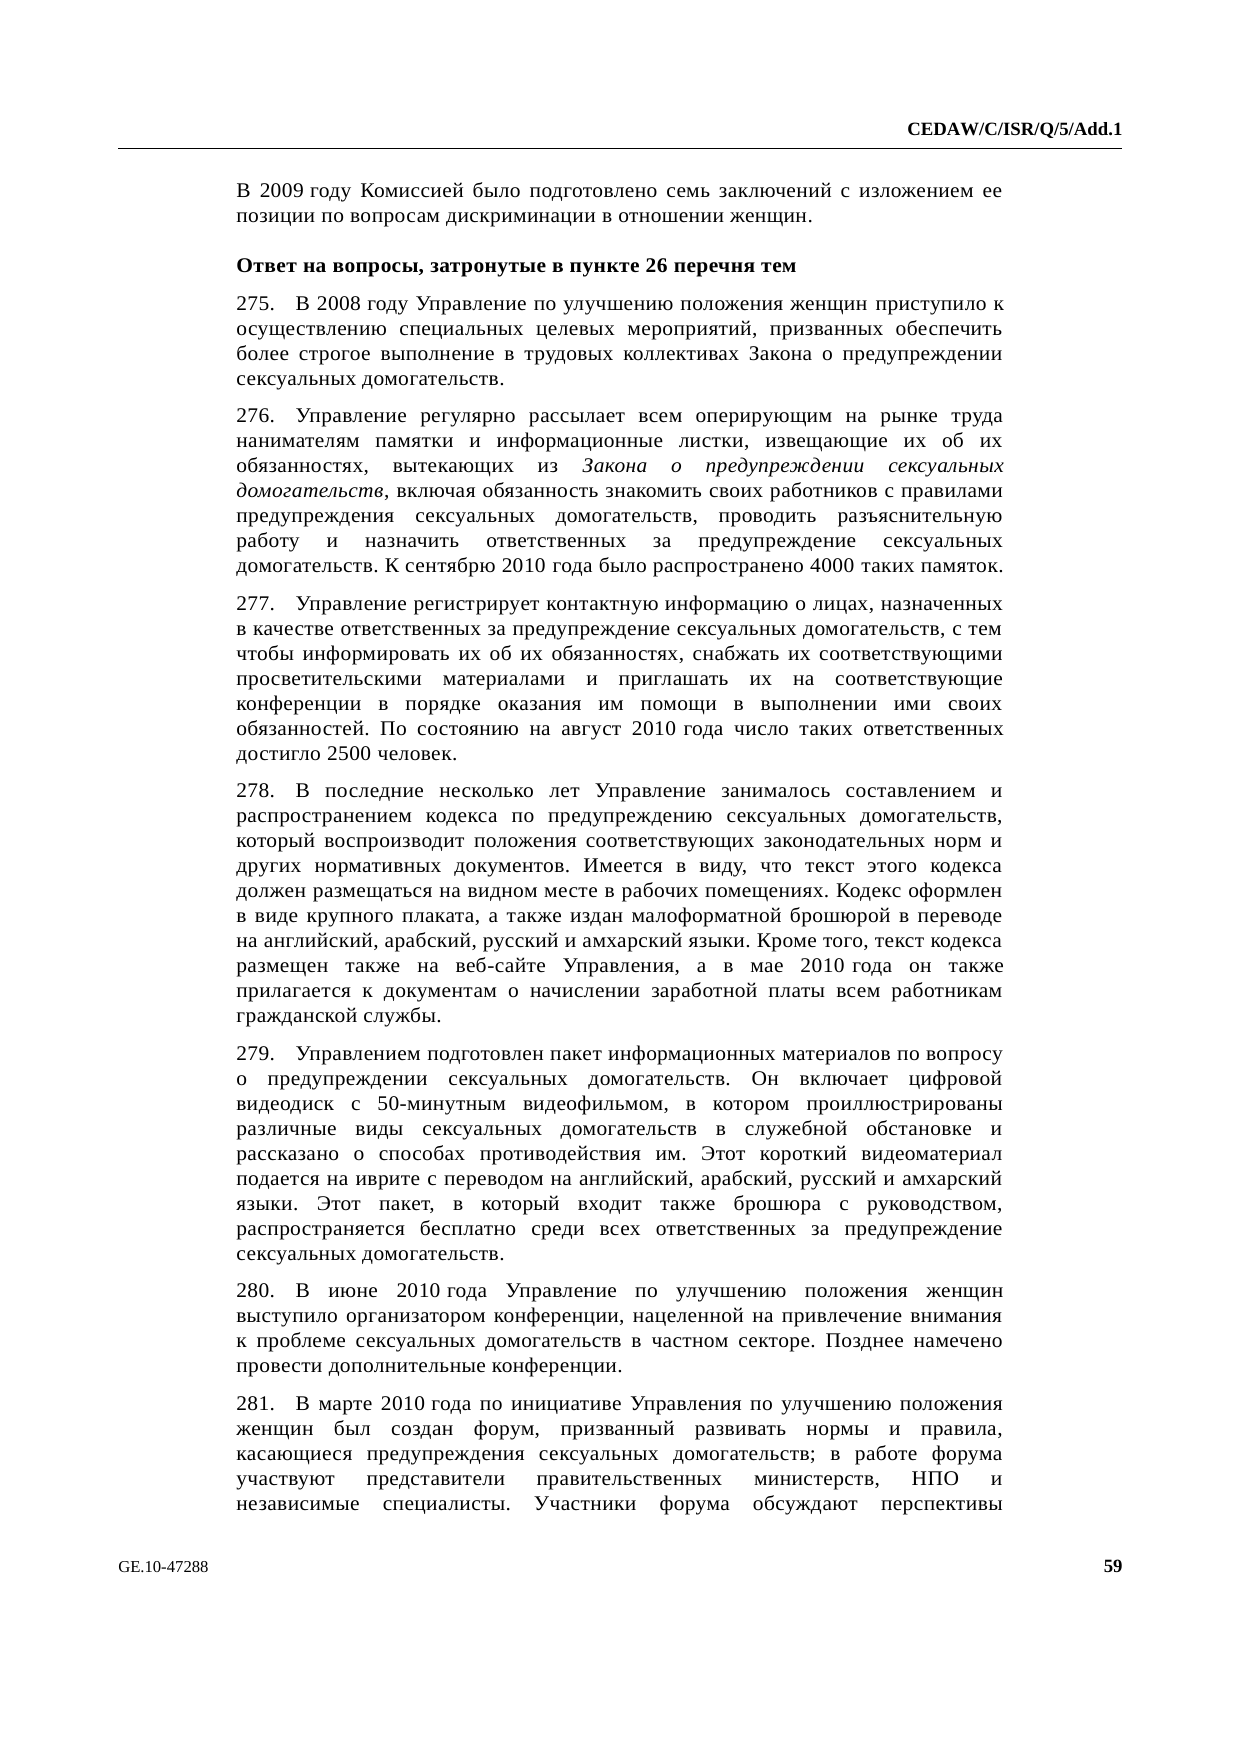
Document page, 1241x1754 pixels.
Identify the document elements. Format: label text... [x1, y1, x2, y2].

text 277. Управление регистрирует контактную информацию о лицах, назначенных в качестве ответственных за предупреждение сексуальных домогательств, с тем чтобы информировать их об их обязанностях, снабжать их соответствующими просветительскими материалами и приглашать их на соответствующие конференции в порядке оказания им помощи в выполнении ими своих обязанностей. По состоянию на август 2010 года число таких ответственных достигло 2500 человек. [236, 590, 1004, 765]
text 278. В последние несколько лет Управление занималось составлением и распространением кодекса по предупреждению сексуальных домогательств, который воспроизводит положения соответствующих законодательных норм и других нормативных документов. Имеется в виду, что текст этого кодекса должен размещаться на видном месте в рабочих помещениях. Кодекс оформлен в виде крупного плаката, а также издан малоформатной брошюрой в переводе на английский, арабский, русский и амхарский языки. Кроме того, текст кодекса размещен также на веб-сайте Управления, а в мае 2010 года он также прилагается к документам о начислении заработной платы всем работникам гражданской службы. [236, 777, 1004, 1027]
text 280. В июне 2010 года Управление по улучшению положения женщин выступило организатором конференции, нацеленной на привлечение внимания к проблеме сексуальных домогательств в частном секторе. Позднее намечено провести дополнительные конференции. [236, 1277, 1004, 1377]
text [236, 177, 1004, 227]
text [236, 1390, 1004, 1515]
text 276. Управление регулярно рассылает всем оперирующим на рынке труда нанимателям памятки и информационные листки, извещающие их об их обязанностях, вытекающих из Закона о предупреждении сексуальных домогательств, включая обязанность знакомить своих работников с правилами предупреждения сексуальных домогательств, проводить разъяснительную работу и назначить ответственных за предупреждение сексуальных домогательств. К сентябрю 2010 года было распространено 4000 таких памяток. [236, 402, 1004, 577]
text 275. В 2008 году Управление по улучшению положения женщин приступило к осуществлению специальных целевых мероприятий, призванных обеспечить более строгое выполнение в трудовых коллективах Закона о предупреждении сексуальных домогательств. [236, 290, 1004, 390]
text Ответ на вопросы, затронутые в пункте 26 перечня тем [118, 252, 1004, 277]
text 279. Управлением подготовлен пакет информационных материалов по вопросу о предупреждении сексуальных домогательств. Он включает цифровой видеодиск с 50-минутным видеофильмом, в котором проиллюстрированы различные виды сексуальных домогательств в служебной обстановке и рассказано о способах противодействия им. Этот короткий видеоматериал подается на иврите с переводом на английский, арабский, русский и амхарский языки. Этот пакет, в который входит также брошюра с руководством, распространяется бесплатно среди всех ответственных за предупреждение сексуальных домогательств. [236, 1040, 1004, 1265]
